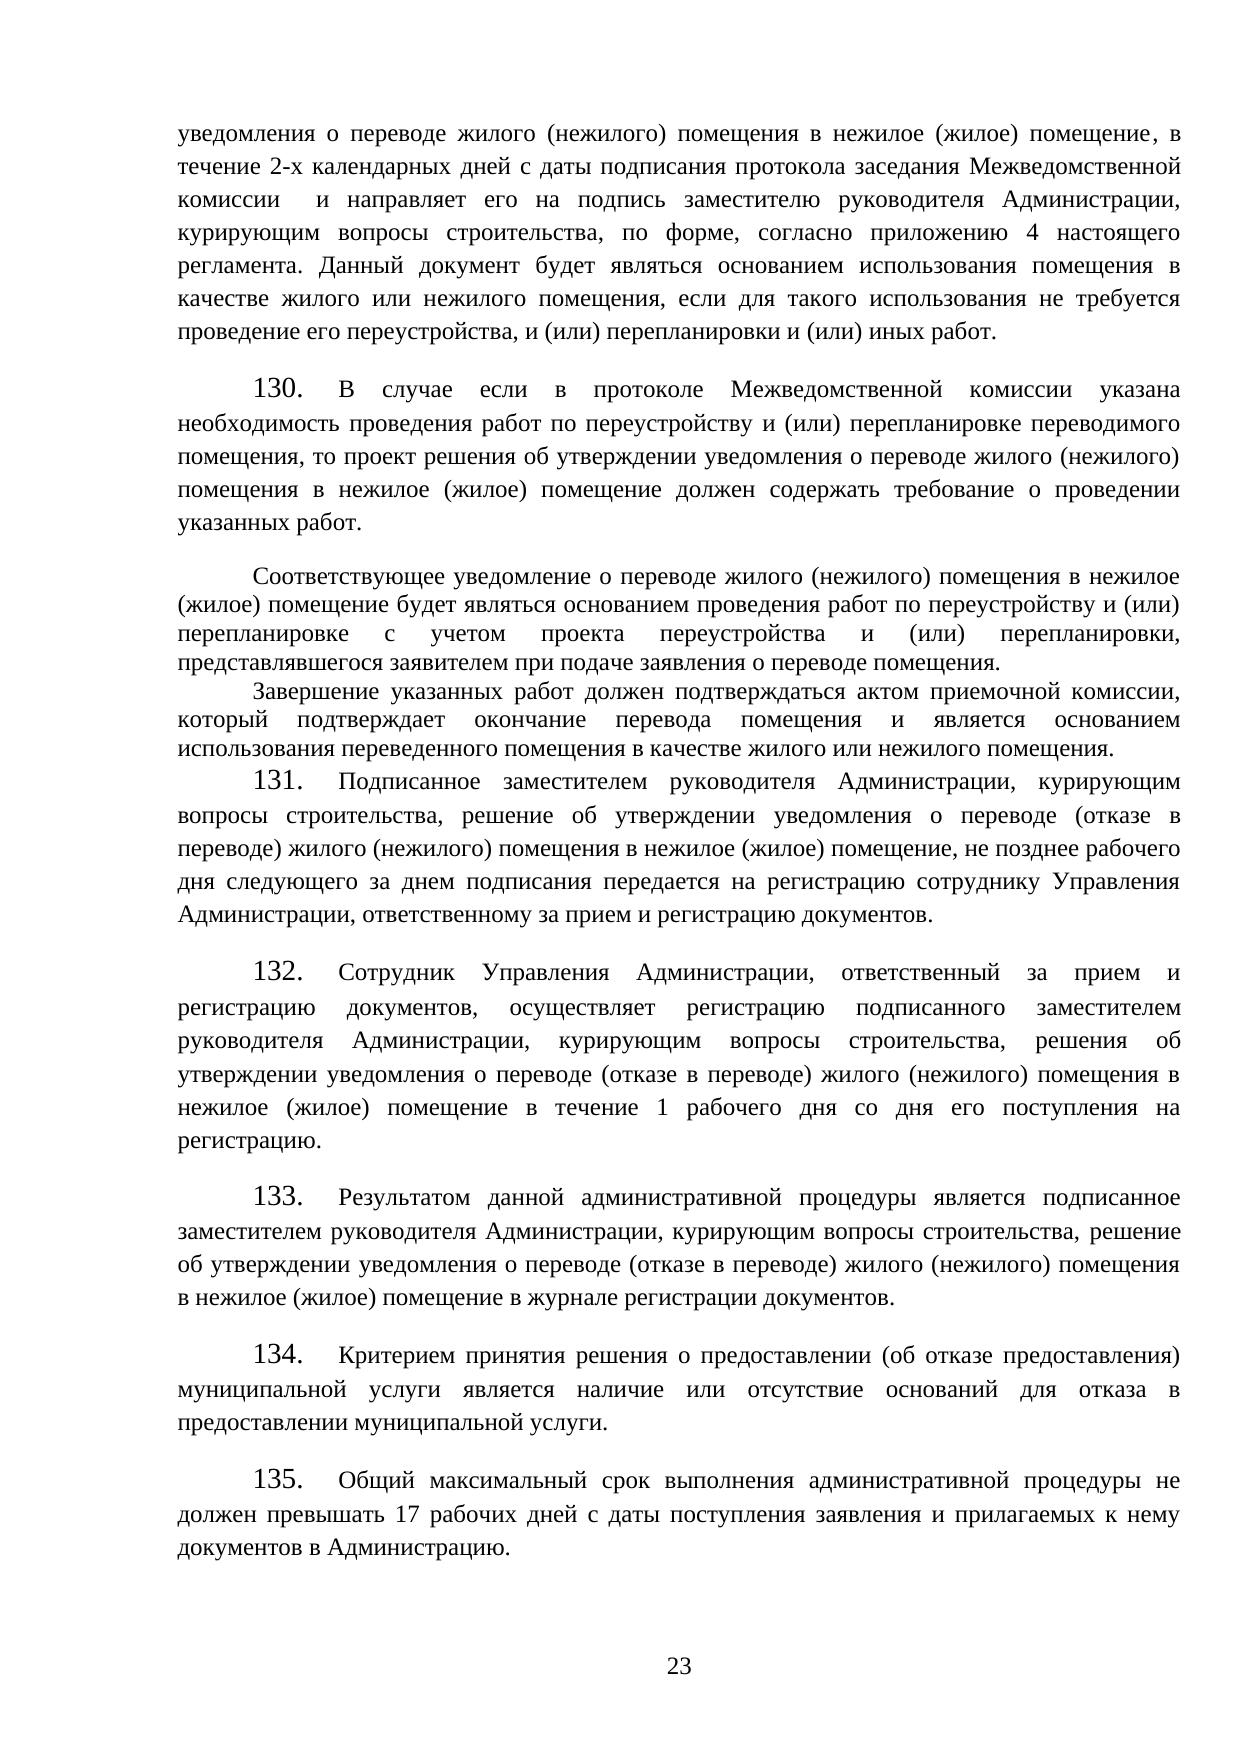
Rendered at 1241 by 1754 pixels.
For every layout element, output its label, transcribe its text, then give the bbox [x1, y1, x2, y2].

list Результатом данной административной процедуры является подписанное заместителем руководителя Администрации, курирующим вопросы строительства, решение об утверждении уведомления о переводе (отказе в переводе) жилого (нежилого) помещения в нежилое (жилое) помещение в журнале регистрации документов. [177, 1178, 1181, 1311]
list В случае если в протоколе Межведомственной комиссии указана необходимость проведения работ по переустройству и (или) перепланировке переводимого помещения, то проект решения об утверждении уведомления о переводе жилого (нежилого) помещения в нежилое (жилое) помещение должен содержать требование о проведении указанных работ. [177, 370, 1181, 536]
text Завершение указанных работ должен подтверждаться актом приемочной комиссии, который подтверждает окончание перевода помещения и является основанием использования переведенного помещения в качестве жилого или нежилого помещения. [177, 676, 1181, 762]
list Подписанное заместителем руководителя Администрации, курирующим вопросы строительства, решение об утверждении уведомления о переводе (отказе в переводе) жилого (нежилого) помещения в нежилое (жилое) помещение, не позднее рабочего дня следующего за днем подписания передается на регистрацию сотруднику Управления Администрации, ответственному за прием и регистрацию документов. [177, 762, 1181, 928]
list Критерием принятия решения о предоставлении (об отказе предоставления) муниципальной услуги является наличие или отсутствие оснований для отказа в предоставлении муниципальной услуги. [177, 1336, 1181, 1436]
list Общий максимальный срок выполнения административной процедуры не должен превышать 17 рабочих дней с даты поступления заявления и прилагаемых к нему документов в Администрацию. [177, 1461, 1181, 1561]
text Соответствующее уведомление о переводе жилого (нежилого) помещения в нежилое (жилое) помещение будет являться основанием проведения работ по переустройству и (или) перепланировке с учетом проекта переустройства и (или) перепланировки, представлявшегося заявителем при подаче заявления о переводе помещения. [177, 561, 1181, 676]
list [177, 118, 1181, 345]
list Сотрудник Управления Администрации, ответственный за прием и регистрацию документов, осуществляет регистрацию подписанного заместителем руководителя Администрации, курирующим вопросы строительства, решения об утверждении уведомления о переводе (отказе в переводе) жилого (нежилого) помещения в нежилое (жилое) помещение в течение 1 рабочего дня со дня его поступления на регистрацию. [177, 953, 1181, 1153]
